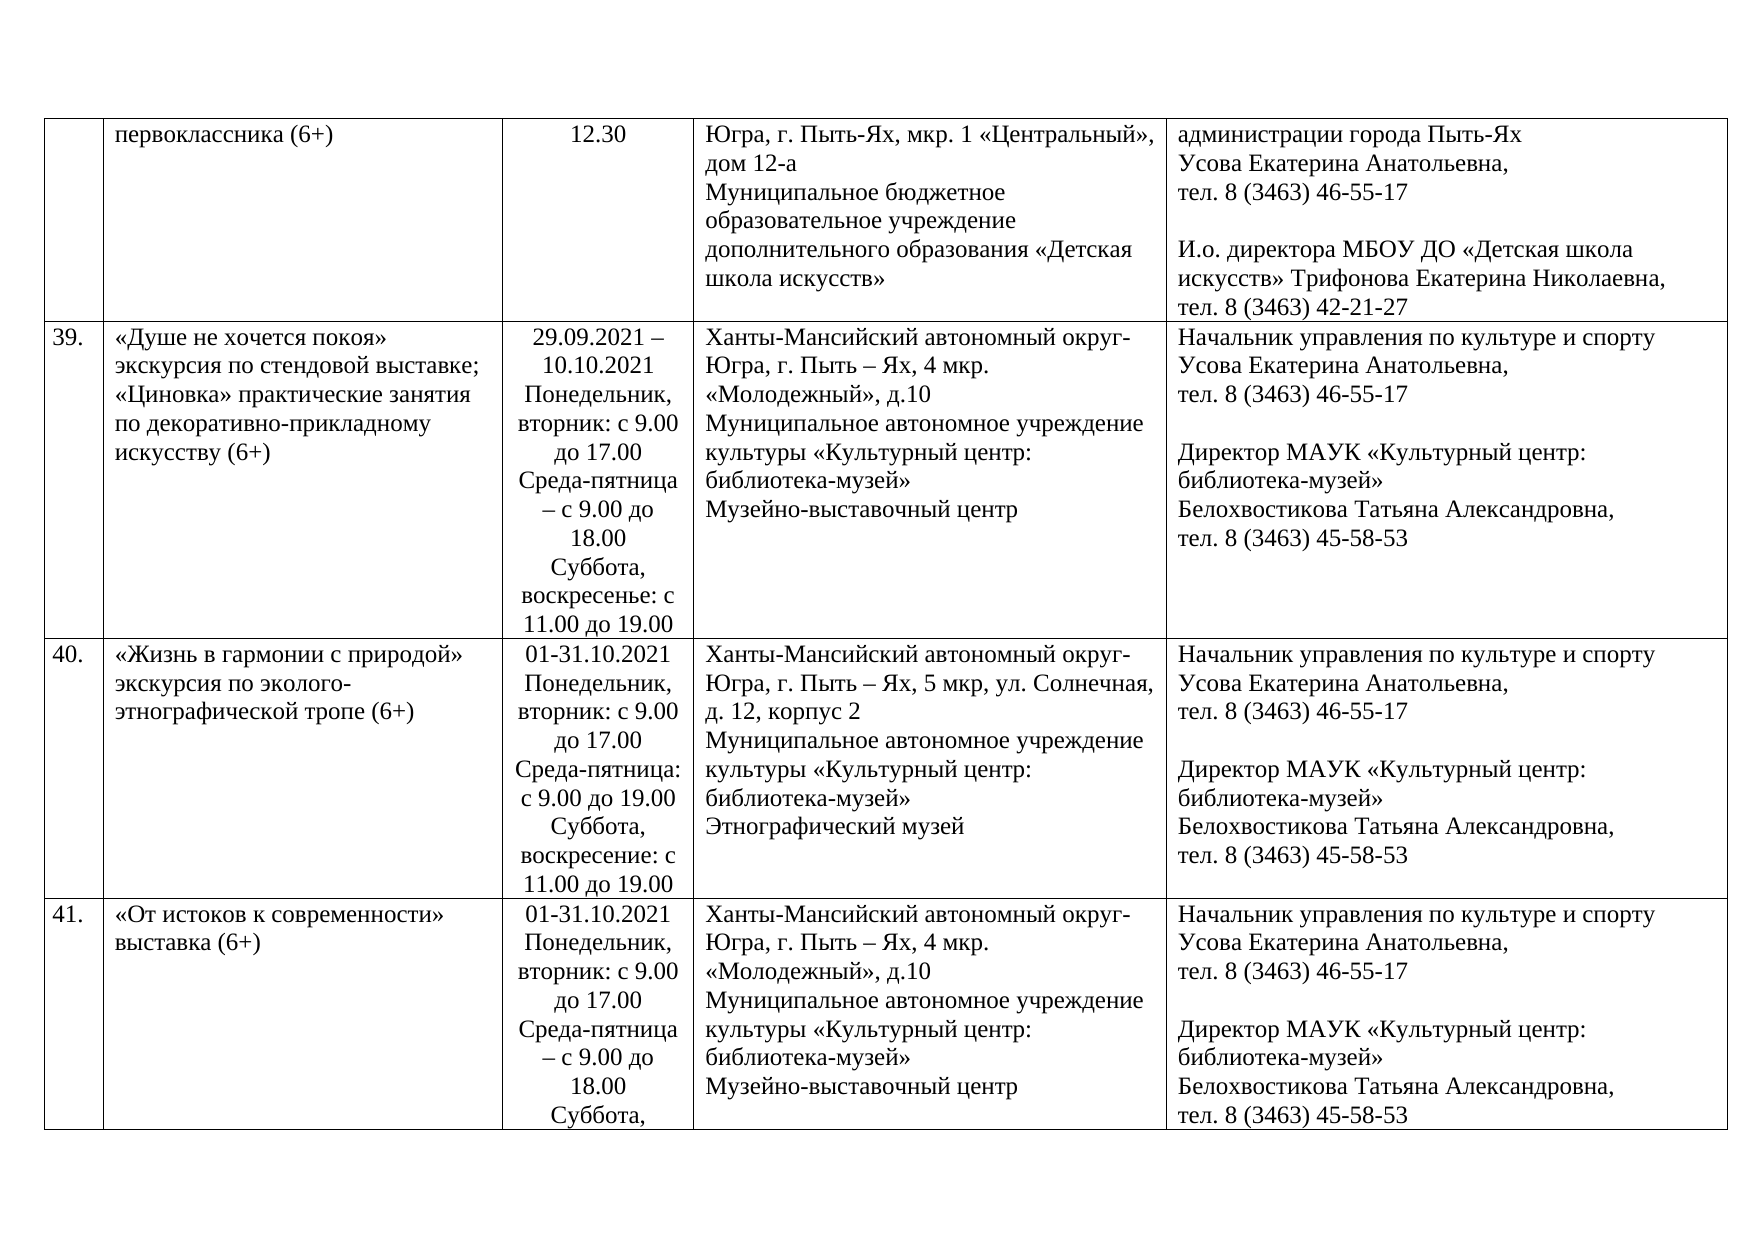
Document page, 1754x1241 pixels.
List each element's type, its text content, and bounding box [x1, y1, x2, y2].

table_cell 29.09.2021 – 10.10.2021 Понедельник, вторник: с 9.00 до 17.00 Среда-пятница – с 9.00 до 18.00 Суббота, воскресенье: с 11.00 до 19.00 [503, 322, 693, 638]
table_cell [104, 119, 502, 321]
table_cell [45, 119, 103, 321]
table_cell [1167, 119, 1727, 321]
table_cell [503, 899, 693, 1129]
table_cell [694, 899, 1166, 1129]
table_cell «Душе не хочется покоя» экскурсия по стендовой выставке; «Циновка» практические занятия по декоративно-прикладному искусству (6+) [104, 322, 502, 638]
table_cell 30.10.2021 12.30 [503, 119, 693, 321]
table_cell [1167, 899, 1727, 1129]
table_cell [45, 639, 103, 898]
table_cell [45, 899, 103, 1129]
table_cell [104, 899, 502, 1129]
table_cell «Жизнь в гармонии с природой» экскурсия по эколого-этнографической тропе (6+) [104, 639, 502, 898]
table_cell Ханты-Мансийский автономный округ- Югра, г. Пыть – Ях, 5 мкр, ул. Солнечная, д. 12, корпус 2 Муниципальное автономное учреждение культуры «Культурный центр: библиотека-музей» Этнографический музей [694, 639, 1166, 898]
table_cell [45, 322, 103, 638]
table_cell 01-31.10.2021 Понедельник, вторник: с 9.00 до 17.00 Среда-пятница: с 9.00 до 19.00 Суббота, воскресение: с 11.00 до 19.00 [503, 639, 693, 898]
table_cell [694, 119, 1166, 321]
